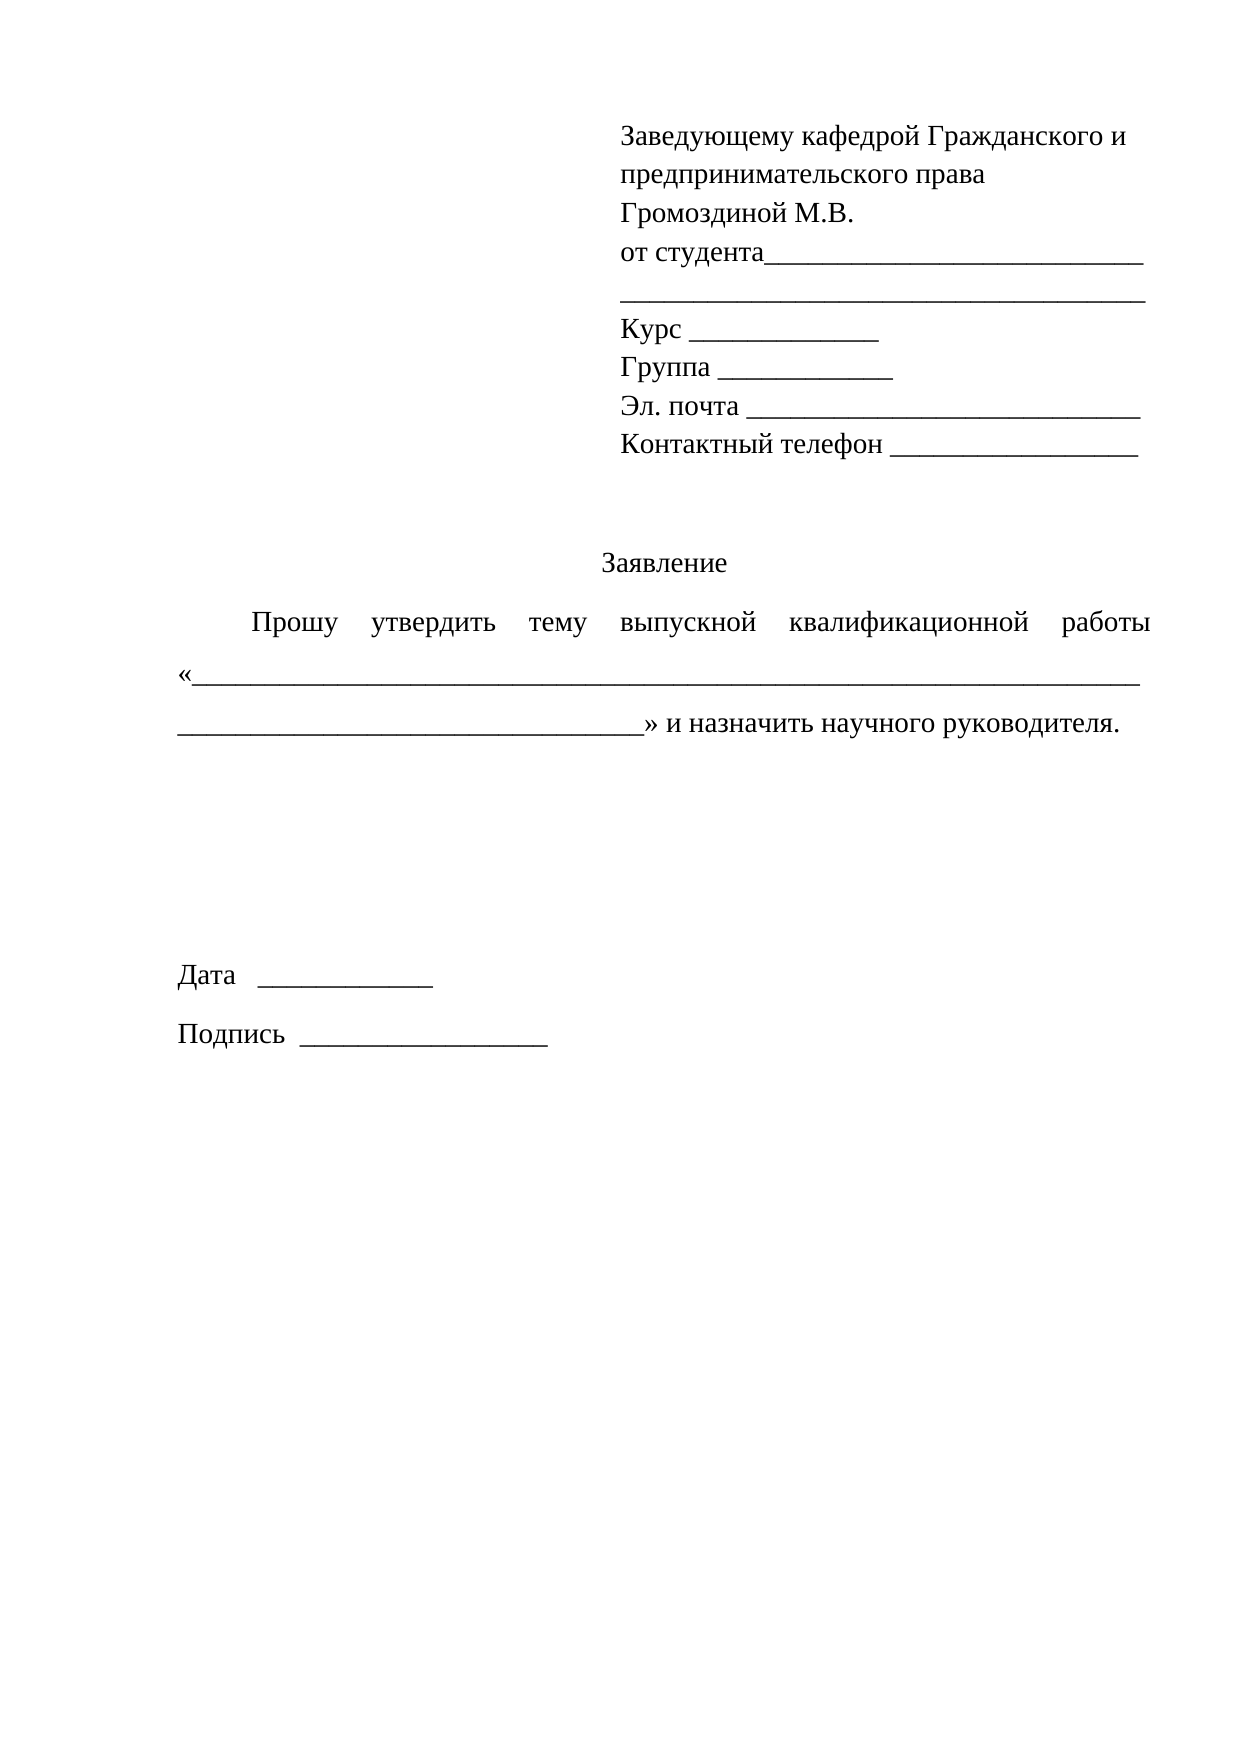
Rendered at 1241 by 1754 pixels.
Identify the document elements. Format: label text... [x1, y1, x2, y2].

text от студента__________________________ [620, 234, 1152, 267]
text ____________________________________ [620, 272, 1152, 306]
text Заявление [177, 545, 1152, 579]
text Группа ____________ [620, 349, 1152, 383]
text Курс _____________ [620, 311, 1152, 344]
text Заведующему кафедрой Гражданского и предпринимательского права Громоздиной М.В. [620, 118, 1152, 229]
text Подпись _________________ [177, 1016, 1152, 1050]
text Прошу утвердить тему выпускной квалификационной работы «_________________________________________________________________________________________________» и назначить научного руководителя. [177, 604, 1152, 739]
text Дата ____________ [177, 957, 1152, 990]
text Эл. почта ___________________________ Контактный телефон _________________ [620, 388, 1152, 460]
